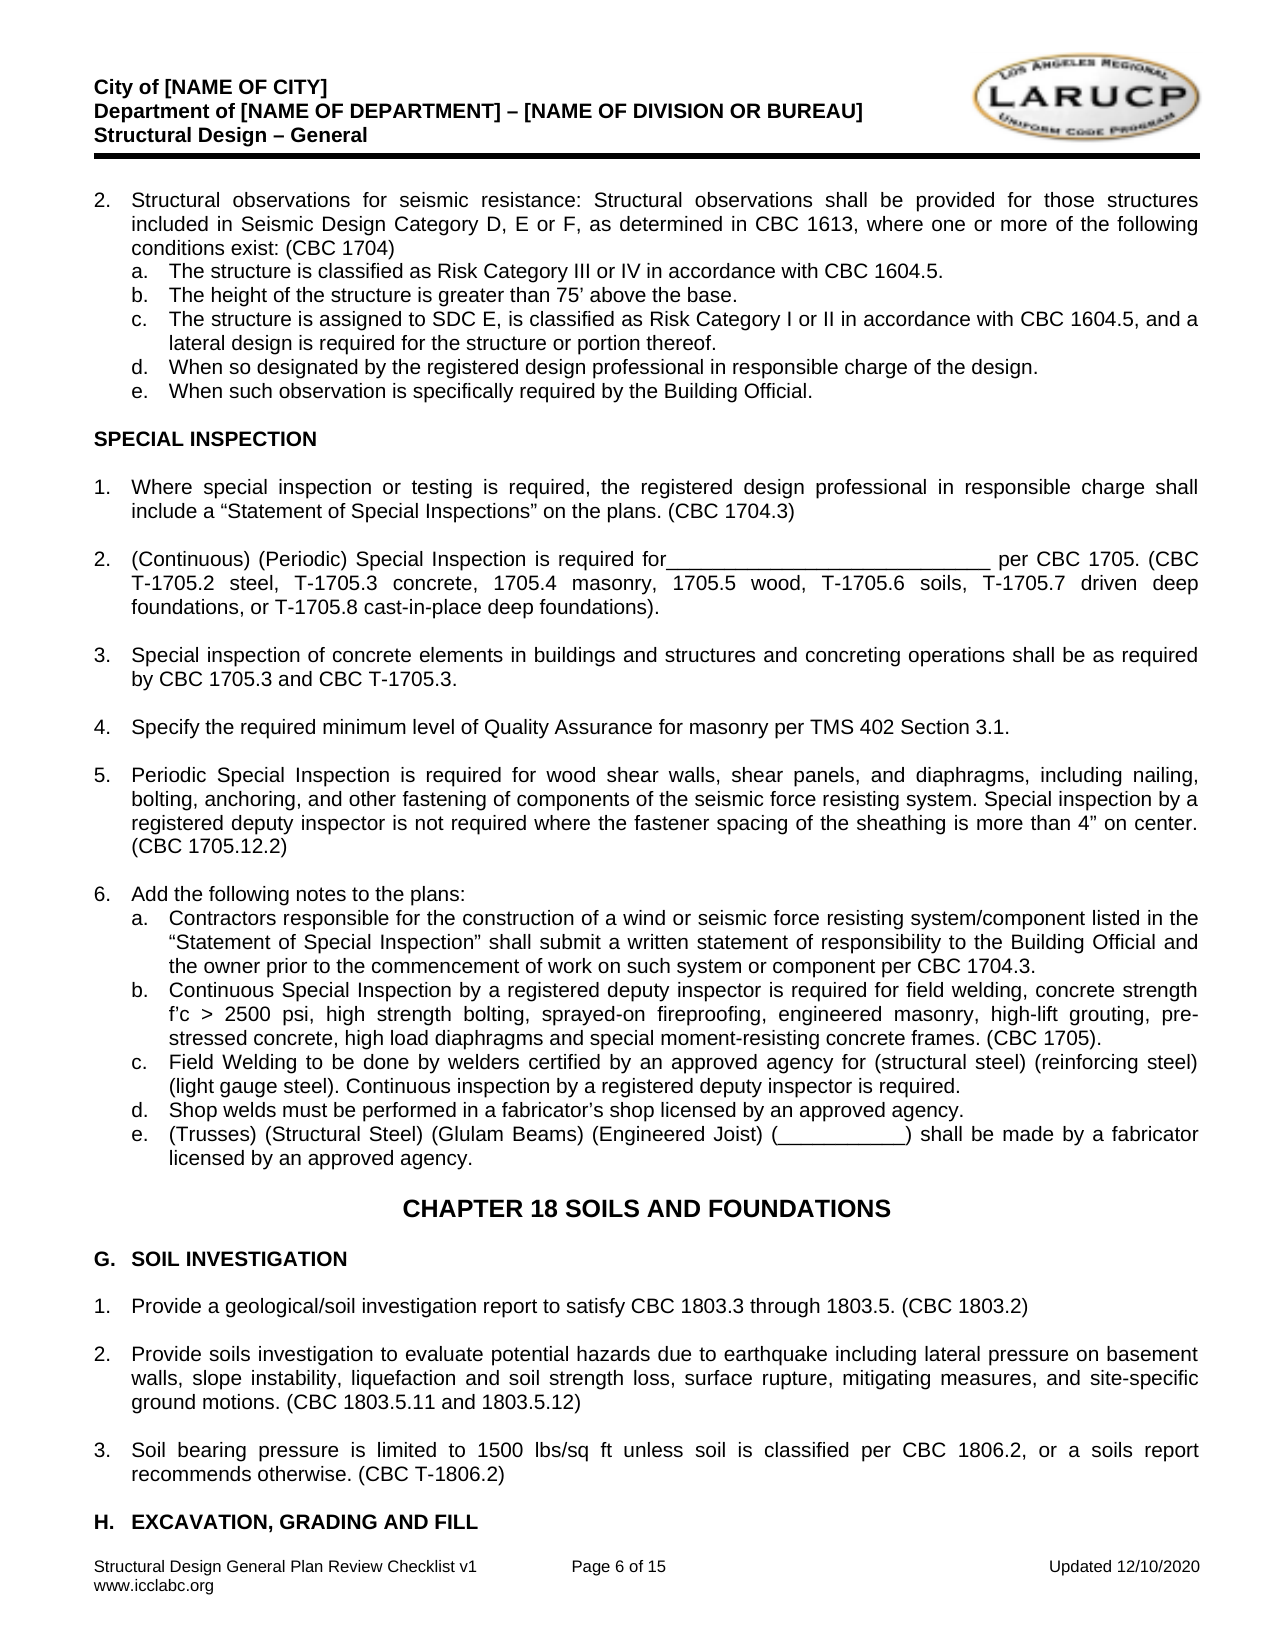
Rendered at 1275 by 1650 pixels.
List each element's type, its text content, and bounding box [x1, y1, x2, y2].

list Special inspection of concrete elements in buildings and structures and concreting operations shall be as required by CBC 1705.3 and CBC T-1705.3. [94, 643, 1200, 691]
list a. The structure is classified as Risk Category III or IV in accordance with CBC 1604.5. [131, 259, 1200, 283]
list H. EXCAVATION, GRADING AND FILL [94, 1510, 1200, 1534]
list Provide a geological/soil investigation report to satisfy CBC 1803.3 through 1803.5. (CBC 1803.2) [94, 1294, 1200, 1318]
list Contractors responsible for the construction of a wind or seismic force resisting system/component listed in the “Statement of Special Inspection” shall submit a written statement of responsibility to the Building Official and the owner prior to the commencement of work on such system or component per CBC 1704.3. [131, 906, 1200, 978]
list SPECIAL INSPECTION [94, 427, 1200, 451]
list (Trusses) (Structural Steel) (Glulam Beams) (Engineered Joist) (___________) shall be made by a fabricator licensed by an approved agency. [131, 1122, 1200, 1170]
list Soil bearing pressure is limited to 1500 lbs/sq ft unless soil is classified per CBC 1806.2, or a soils report recommends otherwise. (CBC T-1806.2) [94, 1438, 1200, 1486]
list Provide soils investigation to evaluate potential hazards due to earthquake including lateral pressure on basement walls, slope instability, liquefaction and soil strength loss, surface rupture, mitigating measures, and site-specific ground motions. (CBC 1803.5.11 and 1803.5.12) [94, 1342, 1200, 1414]
list (Continuous) (Periodic) Special Inspection is required for____________________________ per CBC 1705. (CBC T-1705.2 steel, T-1705.3 concrete, 1705.4 masonry, 1705.5 wood, T-1705.6 soils, T-1705.7 driven deep foundations, or T-1705.8 cast-in-place deep foundations). [94, 547, 1200, 619]
list d. When so designated by the registered design professional in responsible charge of the design. [131, 355, 1200, 379]
list e. When such observation is specifically required by the Building Official. [131, 379, 1200, 403]
list b. The height of the structure is greater than 75’ above the base. [131, 283, 1200, 307]
list Field Welding to be done by welders certified by an approved agency for (structural steel) (reinforcing steel) (light gauge steel). Continuous inspection by a registered deputy inspector is required. [131, 1050, 1200, 1098]
list c. The structure is assigned to SDC E, is classified as Risk Category I or II in accordance with CBC 1604.5, and a lateral design is required for the structure or portion thereof. [131, 307, 1200, 355]
list Specify the required minimum level of Quality Assurance for masonry per TMS 402 Section 3.1. [94, 714, 1200, 738]
list Continuous Special Inspection by a registered deputy inspector is required for field welding, concrete strength f’c > 2500 psi, high strength bolting, sprayed-on fireproofing, engineered masonry, high-lift grouting, pre-stressed concrete, high load diaphragms and special moment-resisting concrete frames. (CBC 1705). [131, 978, 1200, 1050]
list Shop welds must be performed in a fabricator’s shop licensed by an approved agency. [131, 1098, 1200, 1122]
list Structural observations for seismic resistance: Structural observations shall be provided for those structures included in Seismic Design Category D, E or F, as determined in CBC 1613, where one or more of the following conditions exist: (CBC 1704) [94, 187, 1200, 259]
list G. SOIL INVESTIGATION [94, 1246, 1200, 1270]
list Periodic Special Inspection is required for wood shear walls, shear panels, and diaphragms, including nailing, bolting, anchoring, and other fastening of components of the seismic force resisting system. Special inspection by a registered deputy inspector is not required where the fastener spacing of the sheathing is more than 4” on center. (CBC 1705.12.2) [94, 762, 1200, 858]
list Add the following notes to the plans: [94, 882, 1200, 906]
list Where special inspection or testing is required, the registered design professional in responsible charge shall include a “Statement of Special Inspections” on the plans. (CBC 1704.3) [94, 475, 1200, 523]
list CHAPTER 18 SOILS AND FOUNDATIONS [94, 1194, 1200, 1222]
